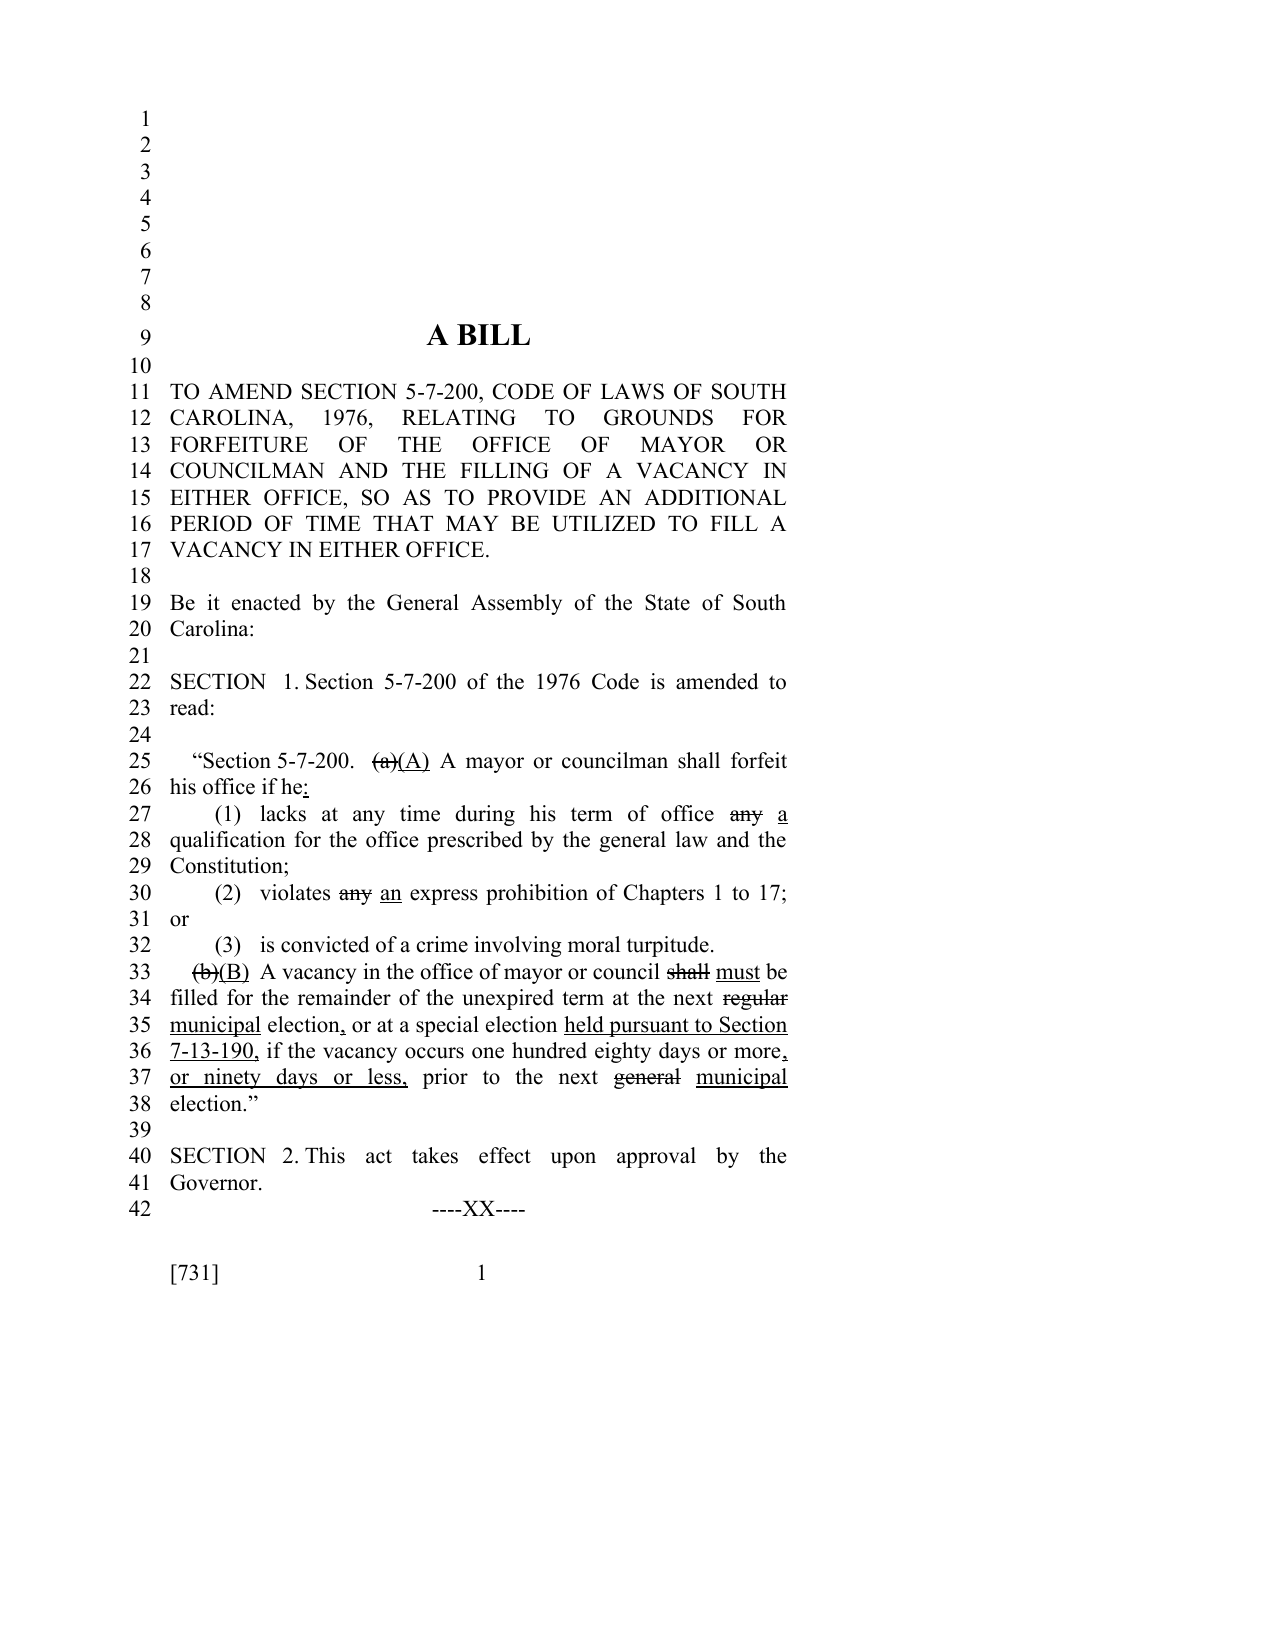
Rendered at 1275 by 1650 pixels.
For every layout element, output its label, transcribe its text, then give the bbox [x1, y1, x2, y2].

text Be it enacted by the General Assembly of the State of South Carolina: [169, 589, 787, 642]
text A BILL [169, 316, 787, 352]
text (3) is convicted of a crime involving moral turpitude. [169, 932, 787, 958]
text SECTION 2. This act takes effect upon approval by the Governor. [169, 1142, 787, 1195]
text (1) lacks at any time during his term of office any a qualification for the office prescribed by the general law and the Constitution; [169, 800, 787, 879]
text (2) violates any an express prohibition of Chapters 1 to 17; or [169, 879, 787, 932]
text SECTION 1. Section 5-7-200 of the 1976 Code is amended to read: [169, 668, 787, 721]
text TO AMEND SECTION 5-7-200, CODE OF LAWS OF SOUTH CAROLINA, 1976, RELATING TO GROUNDS FOR FORFEITURE OF THE OFFICE OF MAYOR OR COUNCILMAN AND THE FILLING OF A VACANCY IN EITHER OFFICE, SO AS TO PROVIDE AN ADDITIONAL PERIOD OF TIME THAT MAY BE UTILIZED TO FILL A VACANCY IN EITHER OFFICE. [169, 378, 787, 563]
text (b)(B) A vacancy in the office of mayor or council shall must be filled for the remainder of the unexpired term at the next regular municipal election, or at a special election held pursuant to Section 7-13-190, if the vacancy occurs one hundred eighty days or more, or ninety days or less, prior to the next general municipal election.” [169, 958, 787, 1116]
text “Section 5-7-200. (a)(A) A mayor or councilman shall forfeit his office if he: [169, 747, 787, 800]
text ----XX---- [169, 1195, 787, 1221]
